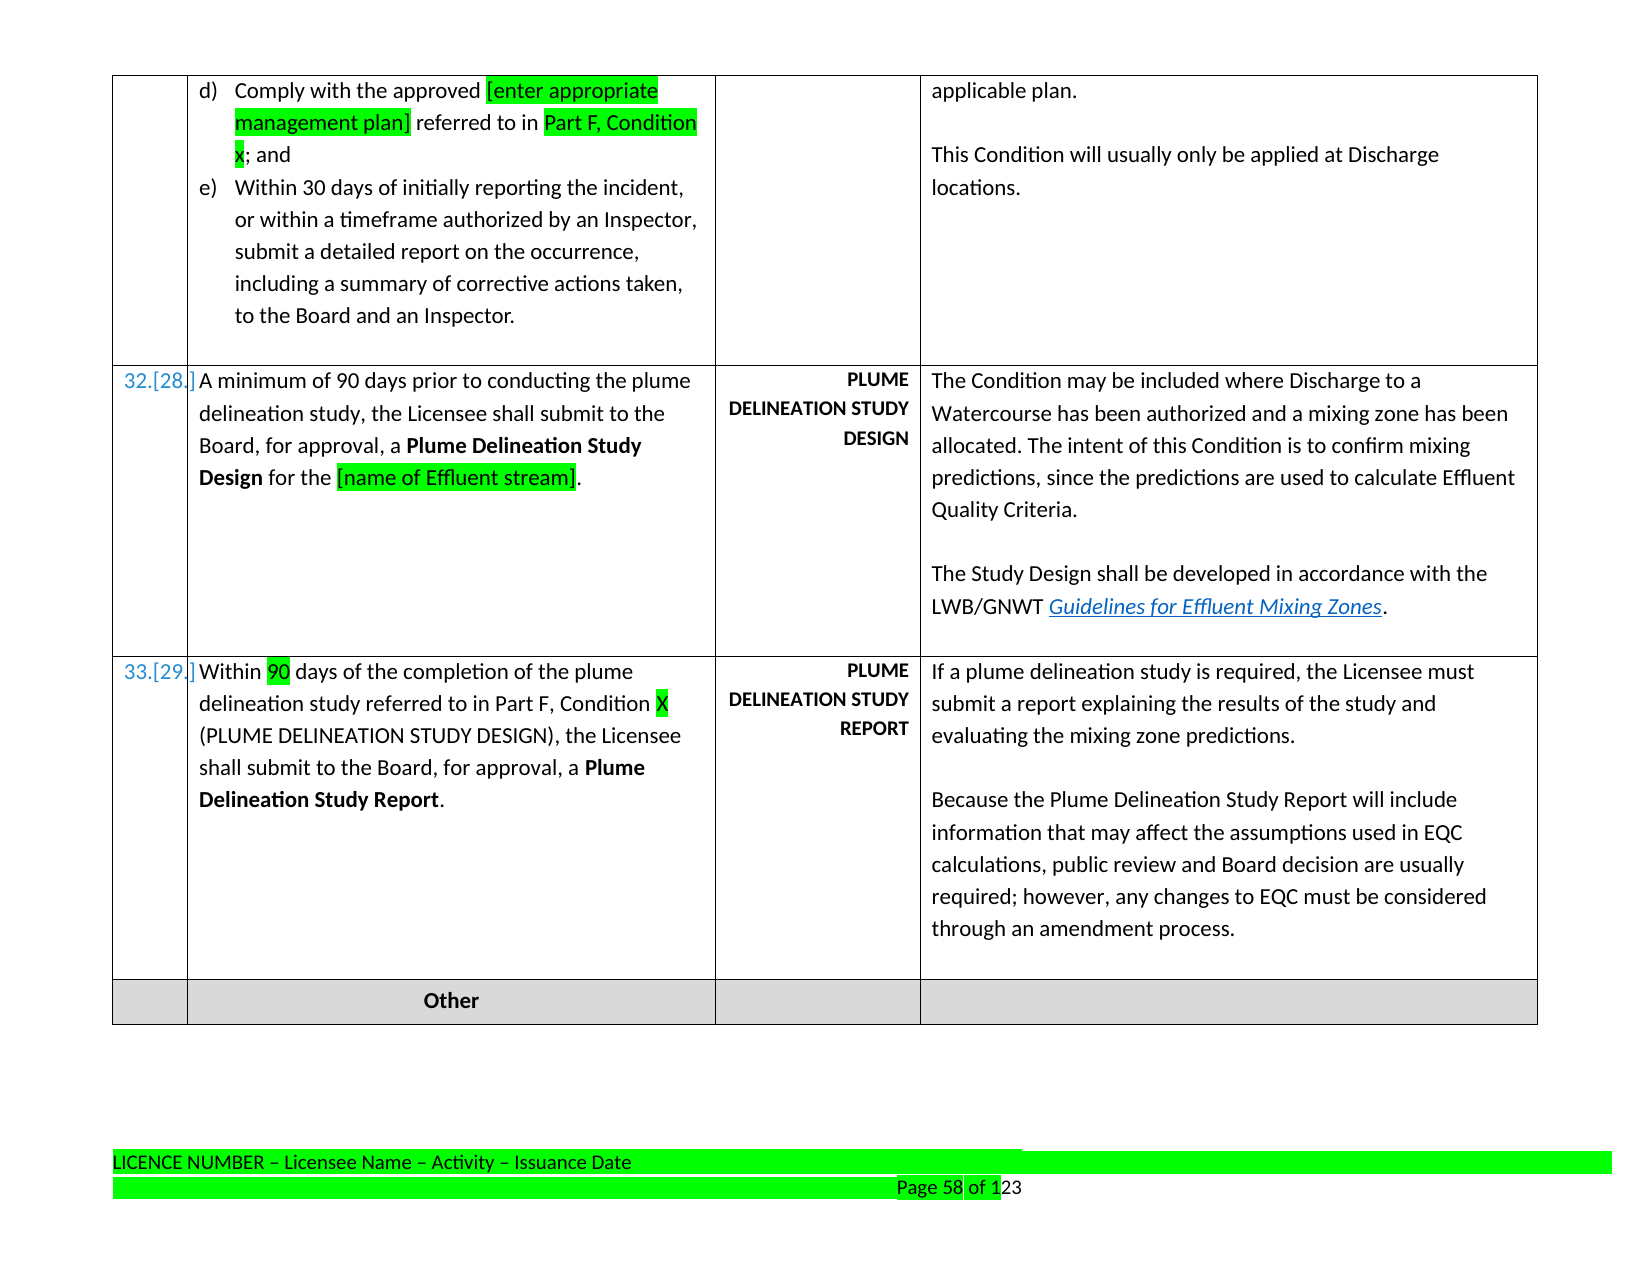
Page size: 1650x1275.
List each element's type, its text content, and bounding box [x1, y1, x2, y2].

table_cell [113, 657, 187, 978]
table_cell [113, 980, 187, 1024]
table_cell A minimum of 90 days prior to conducting the plume delineation study, the Licensee shall submit to the Board, for approval, a Plume Delineation Study Design for the [name of Effluent stream]. [188, 366, 715, 656]
table_cell PLUME DELINEATION STUDY REPORT [716, 657, 920, 978]
table_cell [716, 980, 920, 1024]
table_cell [113, 366, 187, 656]
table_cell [716, 76, 920, 365]
table_cell Within 90 days of the completion of the plume delineation study referred to in Part F, Condition X (PLUME DELINEATION STUDY DESIGN), the Licensee shall submit to the Board, for approval, a Plume Delineation Study Report. [188, 657, 715, 978]
table_cell [921, 980, 1537, 1024]
table_cell Other [188, 980, 715, 1024]
table_cell If a plume delineation study is required, the Licensee must submit a report explaining the results of the study and evaluating the mixing zone predictions. Because the Plume Delineation Study Report will include information that may affect the assumptions used in EQC calculations, public review and Board decision are usually required; however, any changes to EQC must be considered through an amendment process. [921, 657, 1537, 978]
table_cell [188, 76, 715, 365]
table_cell The Condition may be included where Discharge to a Watercourse has been authorized and a mixing zone has been allocated. The intent of this Condition is to confirm mixing predictions, since the predictions are used to calculate Effluent Quality Criteria. The Study Design shall be developed in accordance with the LWB/GNWT Guidelines for Effluent Mixing Zones. [921, 366, 1537, 656]
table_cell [921, 76, 1537, 365]
table_cell PLUME DELINEATION STUDY DESIGN [716, 366, 920, 656]
table_cell [113, 76, 187, 365]
